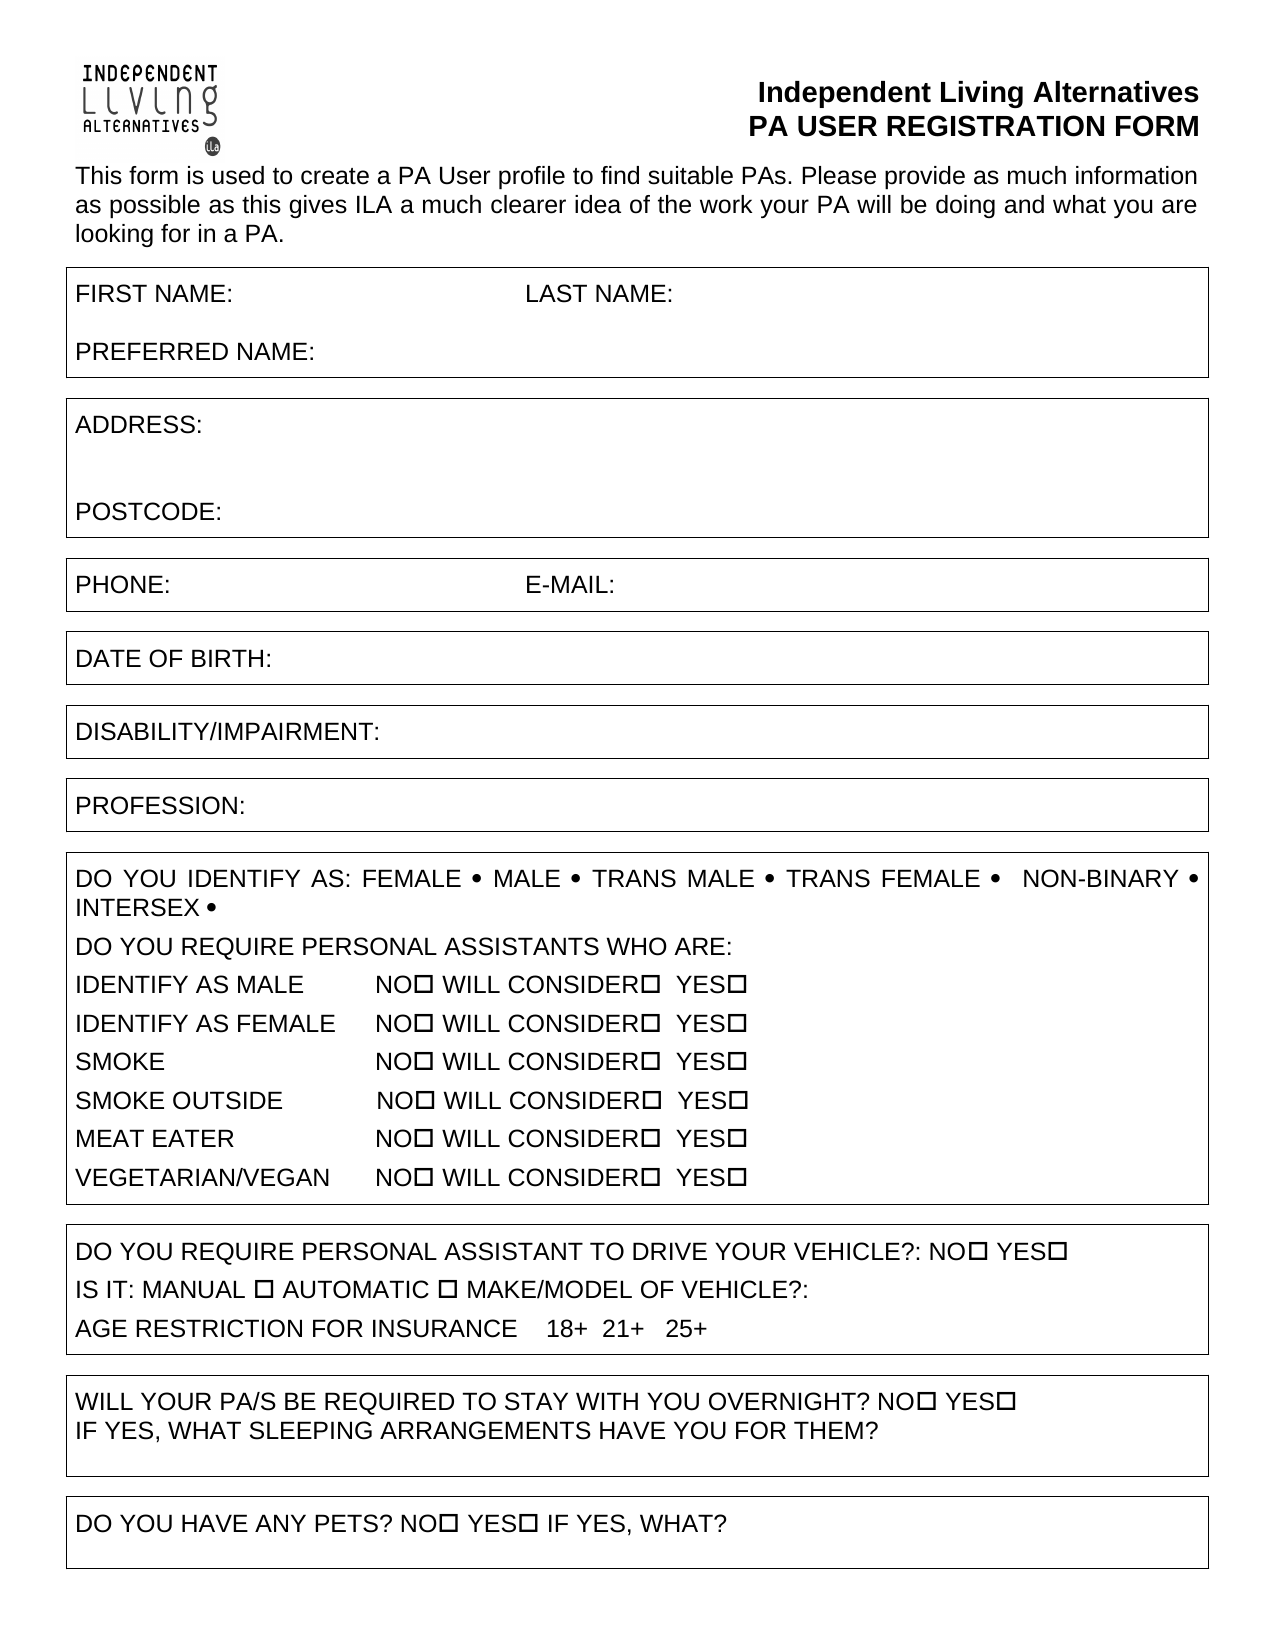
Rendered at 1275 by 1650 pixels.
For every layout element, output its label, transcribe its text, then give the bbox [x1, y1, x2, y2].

text IDENTIFY AS FEMALE NO WILL CONSIDER YES [75, 1009, 1200, 1038]
text ADDRESS: [75, 411, 1200, 439]
text PREFERRED NAME: [75, 337, 1200, 366]
text DISABILITY/IMPAIRMENT: [75, 717, 1200, 746]
text PHONE: E-MAIL: [75, 570, 1200, 599]
text PA User registration form [225, 108, 1200, 142]
text This form is used to create a PA User profile to find suitable PAs. Please provide as much information as possible as this gives ILA a much clearer idea of the work your PA will be doing and what you are looking for in a PA. [75, 161, 1200, 247]
text DO YOU REQUIRE PERSONAL ASSISTANTS WHO ARE: [75, 932, 1200, 961]
text WILL YOUR PA/S BE REQUIRED TO STAY WITH YOU OVERNIGHT? NO YES [75, 1387, 1200, 1416]
text VEGETARIAN/VEGAN NO WILL CONSIDER YES [75, 1163, 1200, 1192]
text DO YOU IDENTIFY AS: FEMALE MALE TRANS MALE TRANS FEMALE NON-BINARY INTERSEX [75, 864, 1200, 922]
text PROFESSION: [75, 791, 1200, 820]
text IDENTIFY AS MALE NO WILL CONSIDER YES [75, 970, 1200, 999]
text DO YOU REQUIRE PERSONAL ASSISTANT TO DRIVE YOUR VEHICLE?: NO YES [75, 1237, 1200, 1266]
text IS IT: MANUAL AUTOMATIC MAKE/MODEL OF VEHICLE?: [75, 1275, 1200, 1304]
text DATE OF BIRTH: [75, 644, 1200, 673]
text POSTCODE: [75, 497, 1200, 526]
text AGE RESTRICTION FOR INSURANCE 18+  21+  25+  [75, 1314, 1200, 1342]
text Independent Living Alternatives [225, 75, 1200, 108]
text MEAT EATER NO WILL CONSIDER YES [75, 1124, 1200, 1153]
text SMOKE OUTSIDE NO WILL CONSIDER YES [75, 1086, 1200, 1115]
text FIRST NAME: LAST NAME: [75, 279, 1200, 308]
text SMOKE NO WILL CONSIDER YES [75, 1047, 1200, 1076]
text IF YES, WHAT SLEEPING ARRANGEMENTS HAVE YOU FOR THEM? [75, 1416, 1200, 1445]
text DO YOU HAVE ANY PETS? NO YES IF YES, WHAT? [75, 1509, 1200, 1538]
